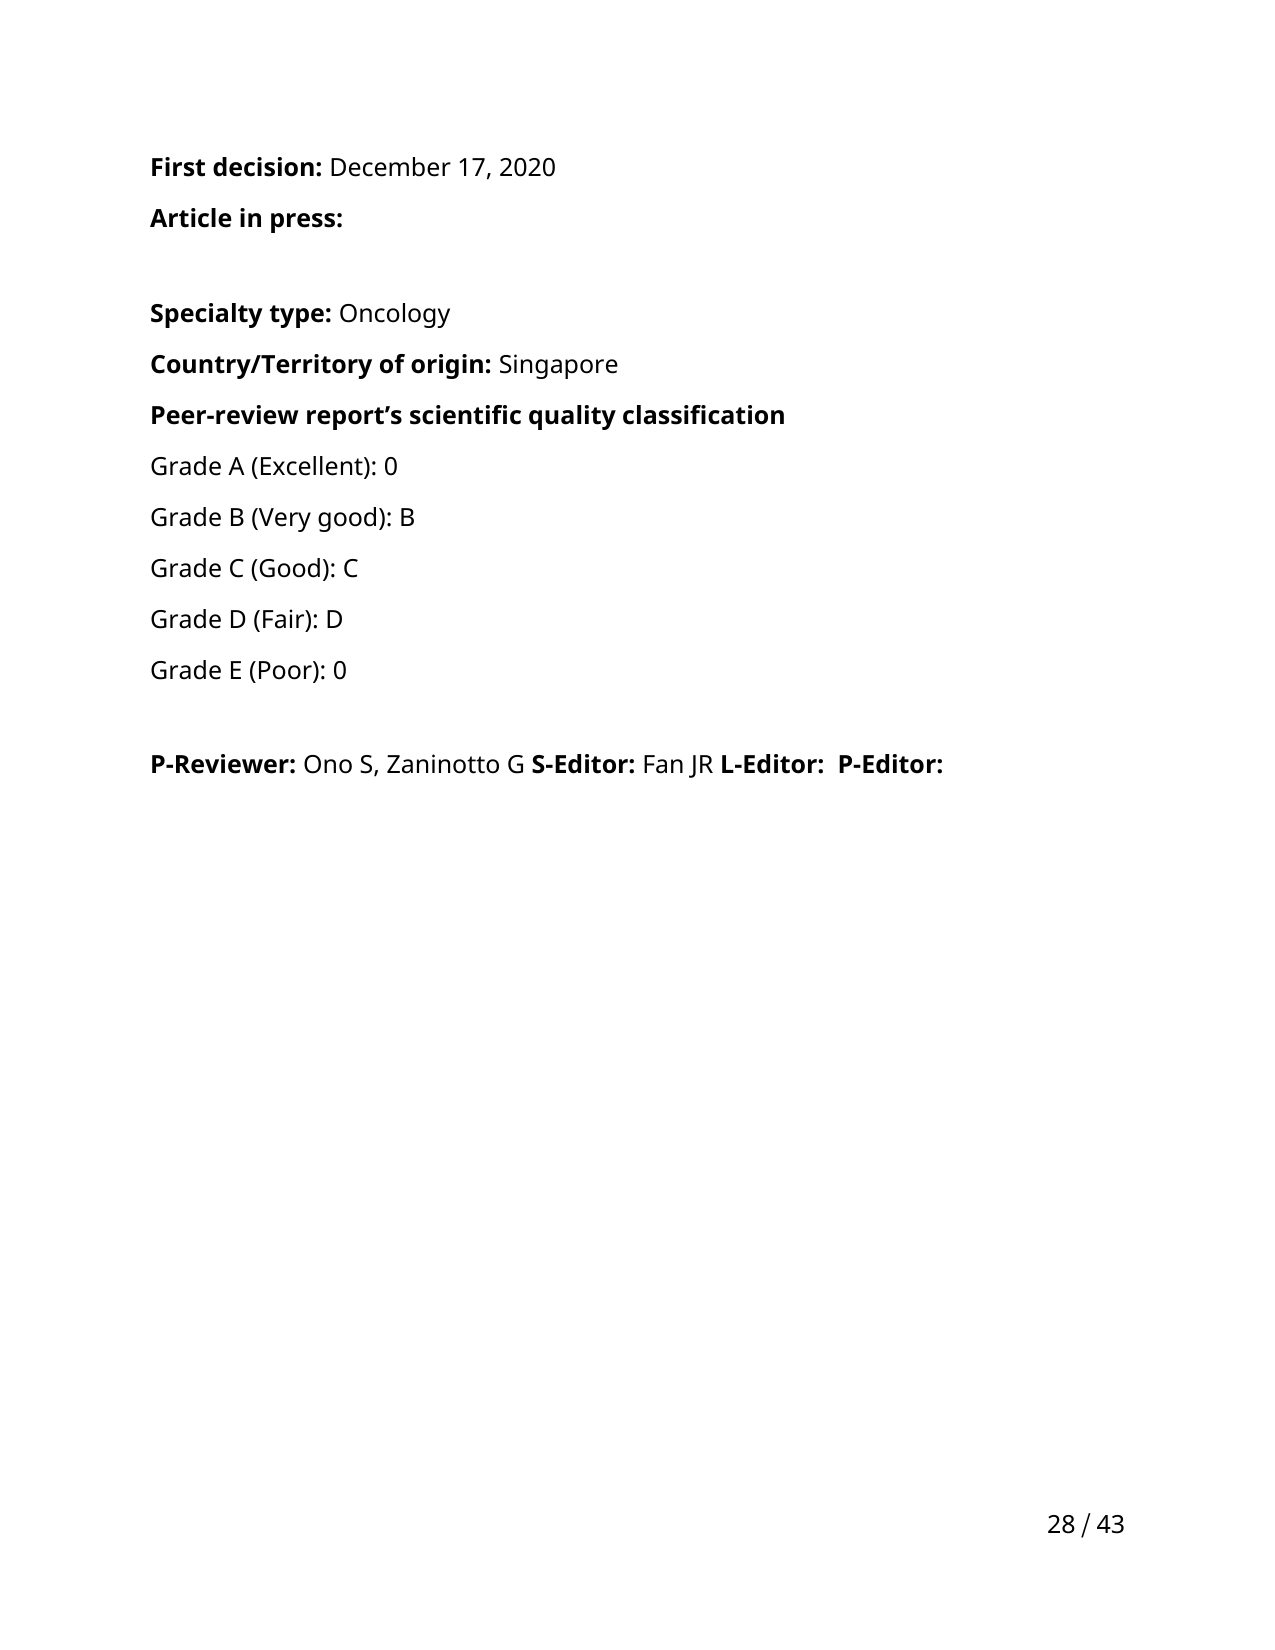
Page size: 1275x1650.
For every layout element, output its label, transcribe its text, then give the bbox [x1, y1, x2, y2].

text P-Reviewer: Ono S, Zaninotto G S-Editor: Fan JR L-Editor: P-Editor: [150, 747, 1125, 781]
text Grade D (Fair): D [150, 601, 1125, 636]
text Article in press: [150, 201, 1125, 235]
text Grade C (Good): C [150, 550, 1125, 584]
text Grade A (Excellent): 0 [150, 448, 1125, 482]
text Country/Territory of origin: Singapore [150, 346, 1125, 380]
text First decision: December 17, 2020 [150, 150, 1125, 184]
text Grade B (Very good): B [150, 499, 1125, 533]
text Peer-review report’s scientific quality classification [150, 397, 1125, 431]
text Grade E (Poor): 0 [150, 652, 1125, 687]
text Specialty type: Oncology [150, 295, 1125, 329]
